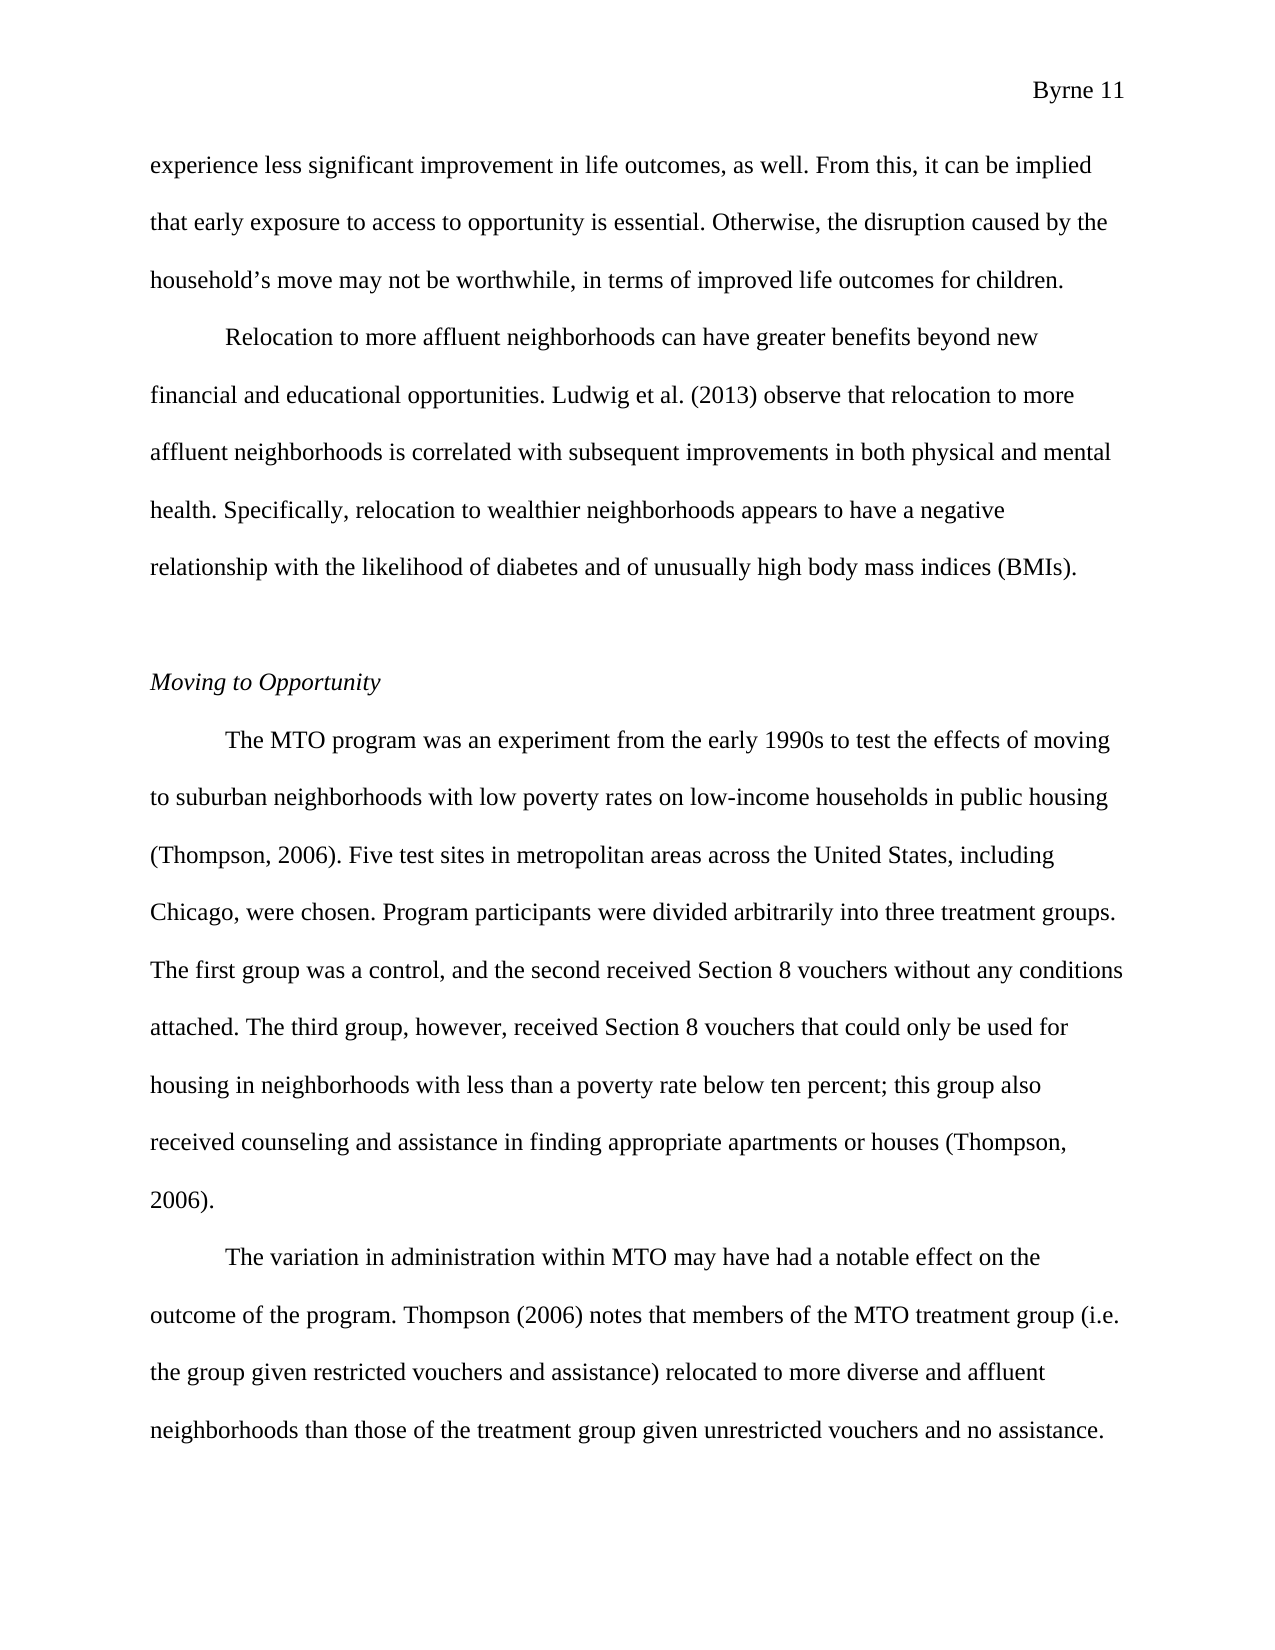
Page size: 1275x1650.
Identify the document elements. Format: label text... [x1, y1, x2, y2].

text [150, 150, 1125, 294]
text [150, 1242, 1125, 1444]
text The MTO program was an experiment from the early 1990s to test the effects of moving to suburban neighborhoods with low poverty rates on low-income households in public housing (Thompson, 2006). Five test sites in metropolitan areas across the United States, including Chicago, were chosen. Program participants were divided arbitrarily into three treatment groups. The first group was a control, and the second received Section 8 vouchers without any conditions attached. The third group, however, received Section 8 vouchers that could only be used for housing in neighborhoods with less than a poverty rate below ten percent; this group also received counseling and assistance in finding appropriate apartments or houses (Thompson, 2006). [150, 725, 1125, 1214]
text Relocation to more affluent neighborhoods can have greater benefits beyond new financial and educational opportunities. Ludwig et al. (2013) observe that relocation to more affluent neighborhoods is correlated with subsequent improvements in both physical and mental health. Specifically, relocation to wealthier neighborhoods appears to have a negative relationship with the likelihood of diabetes and of unusually high body mass indices (BMIs). [150, 322, 1125, 581]
text Moving to Opportunity [150, 667, 1125, 696]
